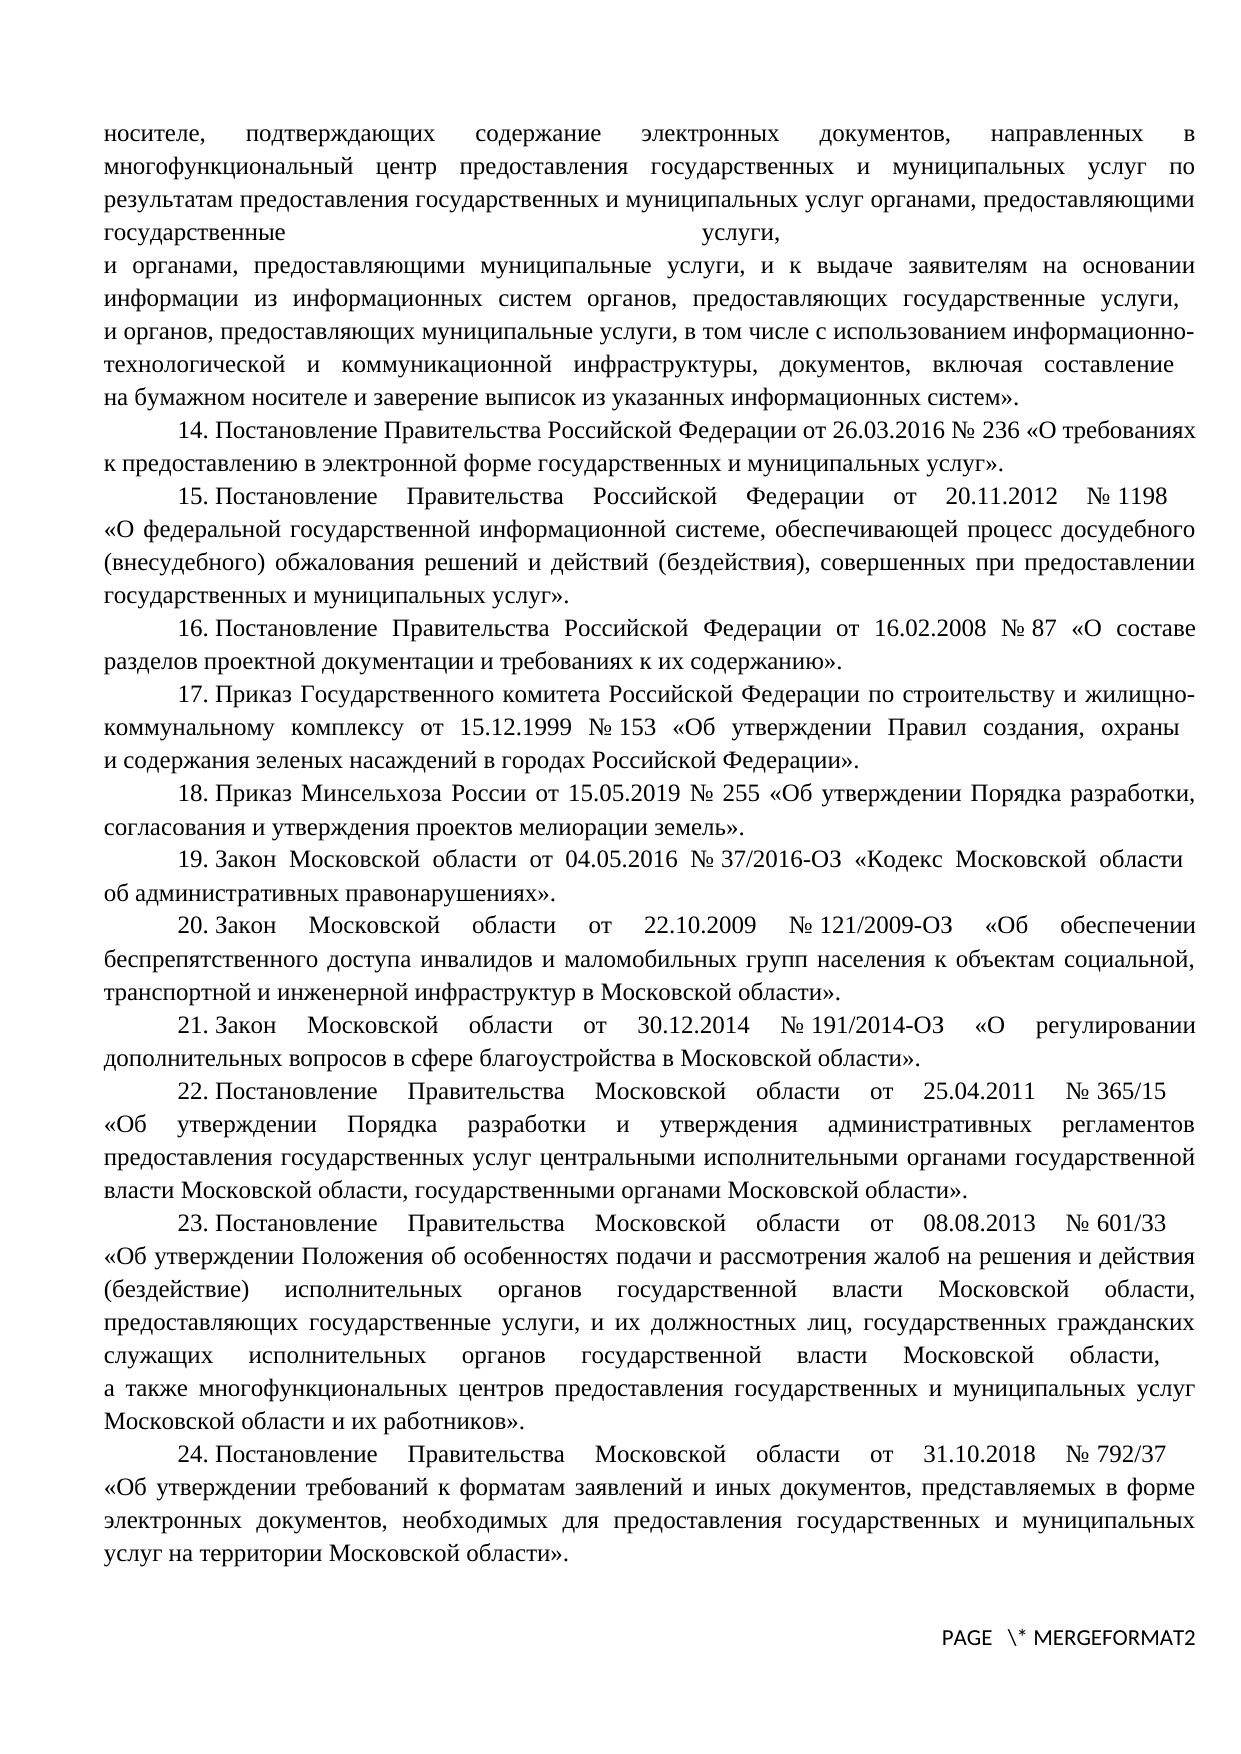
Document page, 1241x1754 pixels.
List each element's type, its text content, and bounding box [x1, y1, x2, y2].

list Постановление Правительства Российской Федерации от 16.02.2008 № 87 «О составе разделов проектной документации и требованиях к их содержанию». [103, 613, 1196, 675]
list Постановление Правительства Российской Федерации от 20.11.2012 № 1198 «О федеральной государственной информационной системе, обеспечивающей процесс досудебного (внесудебного) обжалования решений и действий (бездействия), совершенных при предоставлении государственных и муниципальных услуг». [103, 481, 1196, 609]
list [103, 118, 1196, 411]
list Закон Московской области от 04.05.2016 № 37/2016-ОЗ «Кодекс Московской области об административных правонарушениях». [103, 844, 1196, 906]
list Приказ Государственного комитета Российской Федерации по строительству и жилищно-коммунальному комплексу от 15.12.1999 № 153 «Об утверждении Правил создания, охраны и содержания зеленых насаждений в городах Российской Федерации». [103, 679, 1196, 774]
list Закон Московской области от 22.10.2009 № 121/2009-ОЗ «Об обеспечении беспрепятственного доступа инвалидов и маломобильных групп населения к объектам социальной, транспортной и инженерной инфраструктур в Московской области». [103, 911, 1196, 1005]
list Приказ Минсельхоза России от 15.05.2019 № 255 «Об утверждении Порядка разработки, согласования и утверждения проектов мелиорации земель». [103, 778, 1196, 840]
list Постановление Правительства Российской Федерации от 26.03.2016 № 236 «О требованиях к предоставлению в электронной форме государственных и муниципальных услуг». [103, 415, 1196, 477]
list Постановление Правительства Московской области от 25.04.2011 № 365/15 «Об утверждении Порядка разработки и утверждения административных регламентов предоставления государственных услуг центральными исполнительными органами государственной власти Московской области, государственными органами Московской области». [103, 1076, 1196, 1203]
list Закон Московской области от 30.12.2014 № 191/2014-ОЗ «О регулировании дополнительных вопросов в сфере благоустройства в Московской области». [103, 1010, 1196, 1071]
list Постановление Правительства Московской области от 31.10.2018 № 792/37 «Об утверждении требований к форматам заявлений и иных документов, представляемых в форме электронных документов, необходимых для предоставления государственных и муниципальных услуг на территории Московской области». [103, 1439, 1196, 1567]
list Постановление Правительства Московской области от 08.08.2013 № 601/33 «Об утверждении Положения об особенностях подачи и рассмотрения жалоб на решения и действия (бездействие) исполнительных органов государственной власти Московской области, предоставляющих государственные услуги, и их должностных лиц, государственных гражданских служащих исполнительных органов государственной власти Московской области, а также многофункциональных центров предоставления государственных и муниципальных услуг Московской области и их работников». [103, 1208, 1196, 1435]
